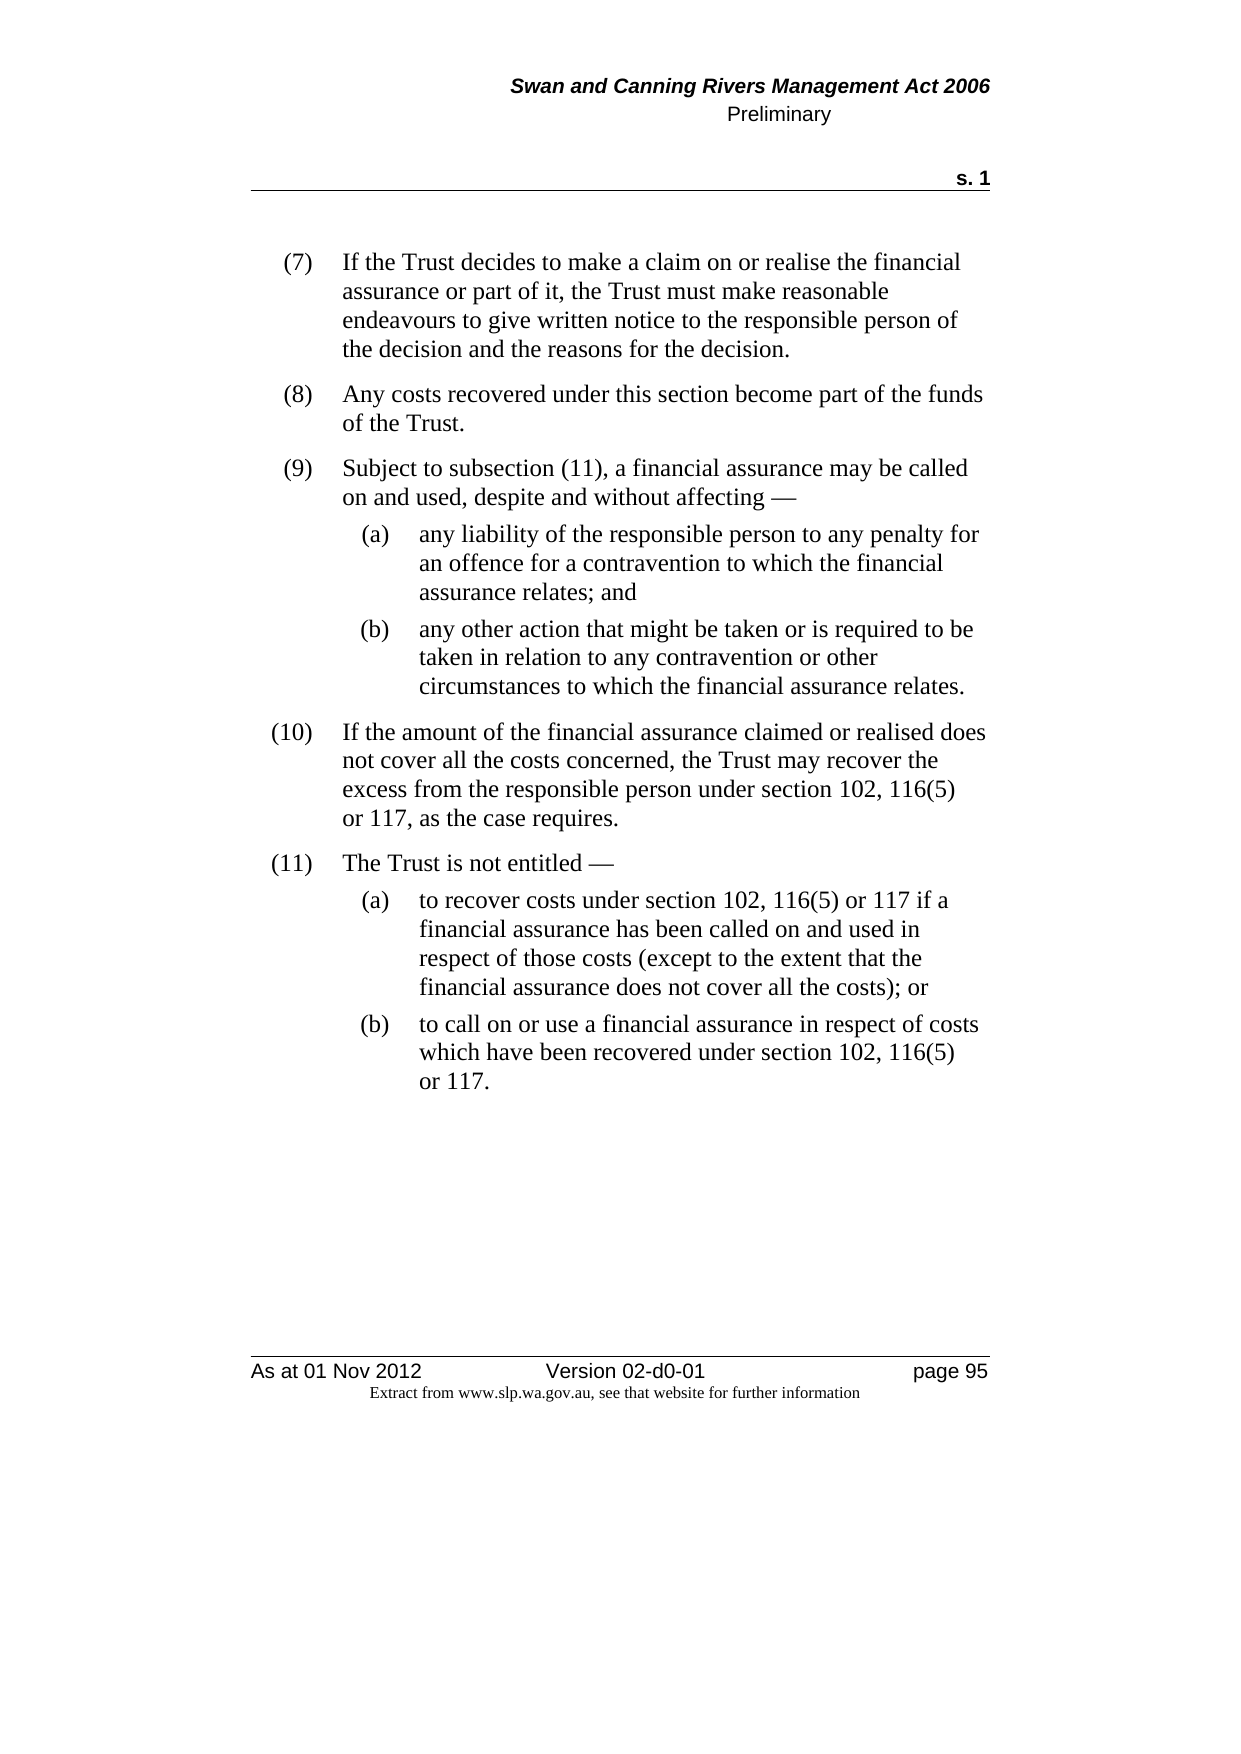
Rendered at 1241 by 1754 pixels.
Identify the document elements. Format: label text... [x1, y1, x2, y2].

text (11) The Trust is not entitled — [251, 848, 990, 877]
text (8) Any costs recovered under this section become part of the funds of the Trust. [251, 379, 990, 437]
text (a) to recover costs under section 102, 116(5) or 117 if a financial assurance has been called on and used in respect of those costs (except to the extent that the financial assurance does not cover all the costs); or [251, 885, 990, 1000]
text (a) any liability of the responsible person to any penalty for an offence for a contravention to which the financial assurance relates; and [251, 519, 990, 605]
text (b) to call on or use a financial assurance in respect of costs which have been recovered under section 102, 116(5) or 117. [251, 1009, 990, 1095]
text (7) If the Trust decides to make a claim on or realise the financial assurance or part of it, the Trust must make reasonable endeavours to give written notice to the responsible person of the decision and the reasons for the decision. [251, 247, 990, 362]
text (b) any other action that might be taken or is required to be taken in relation to any contravention or other circumstances to which the financial assurance relates. [251, 614, 990, 700]
text (10) If the amount of the financial assurance claimed or realised does not cover all the costs concerned, the Trust may recover the excess from the responsible person under section 102, 116(5) or 117, as the case requires. [251, 717, 990, 832]
text (9) Subject to subsection (11), a financial assurance may be called on and used, despite and without affecting — [251, 453, 990, 511]
